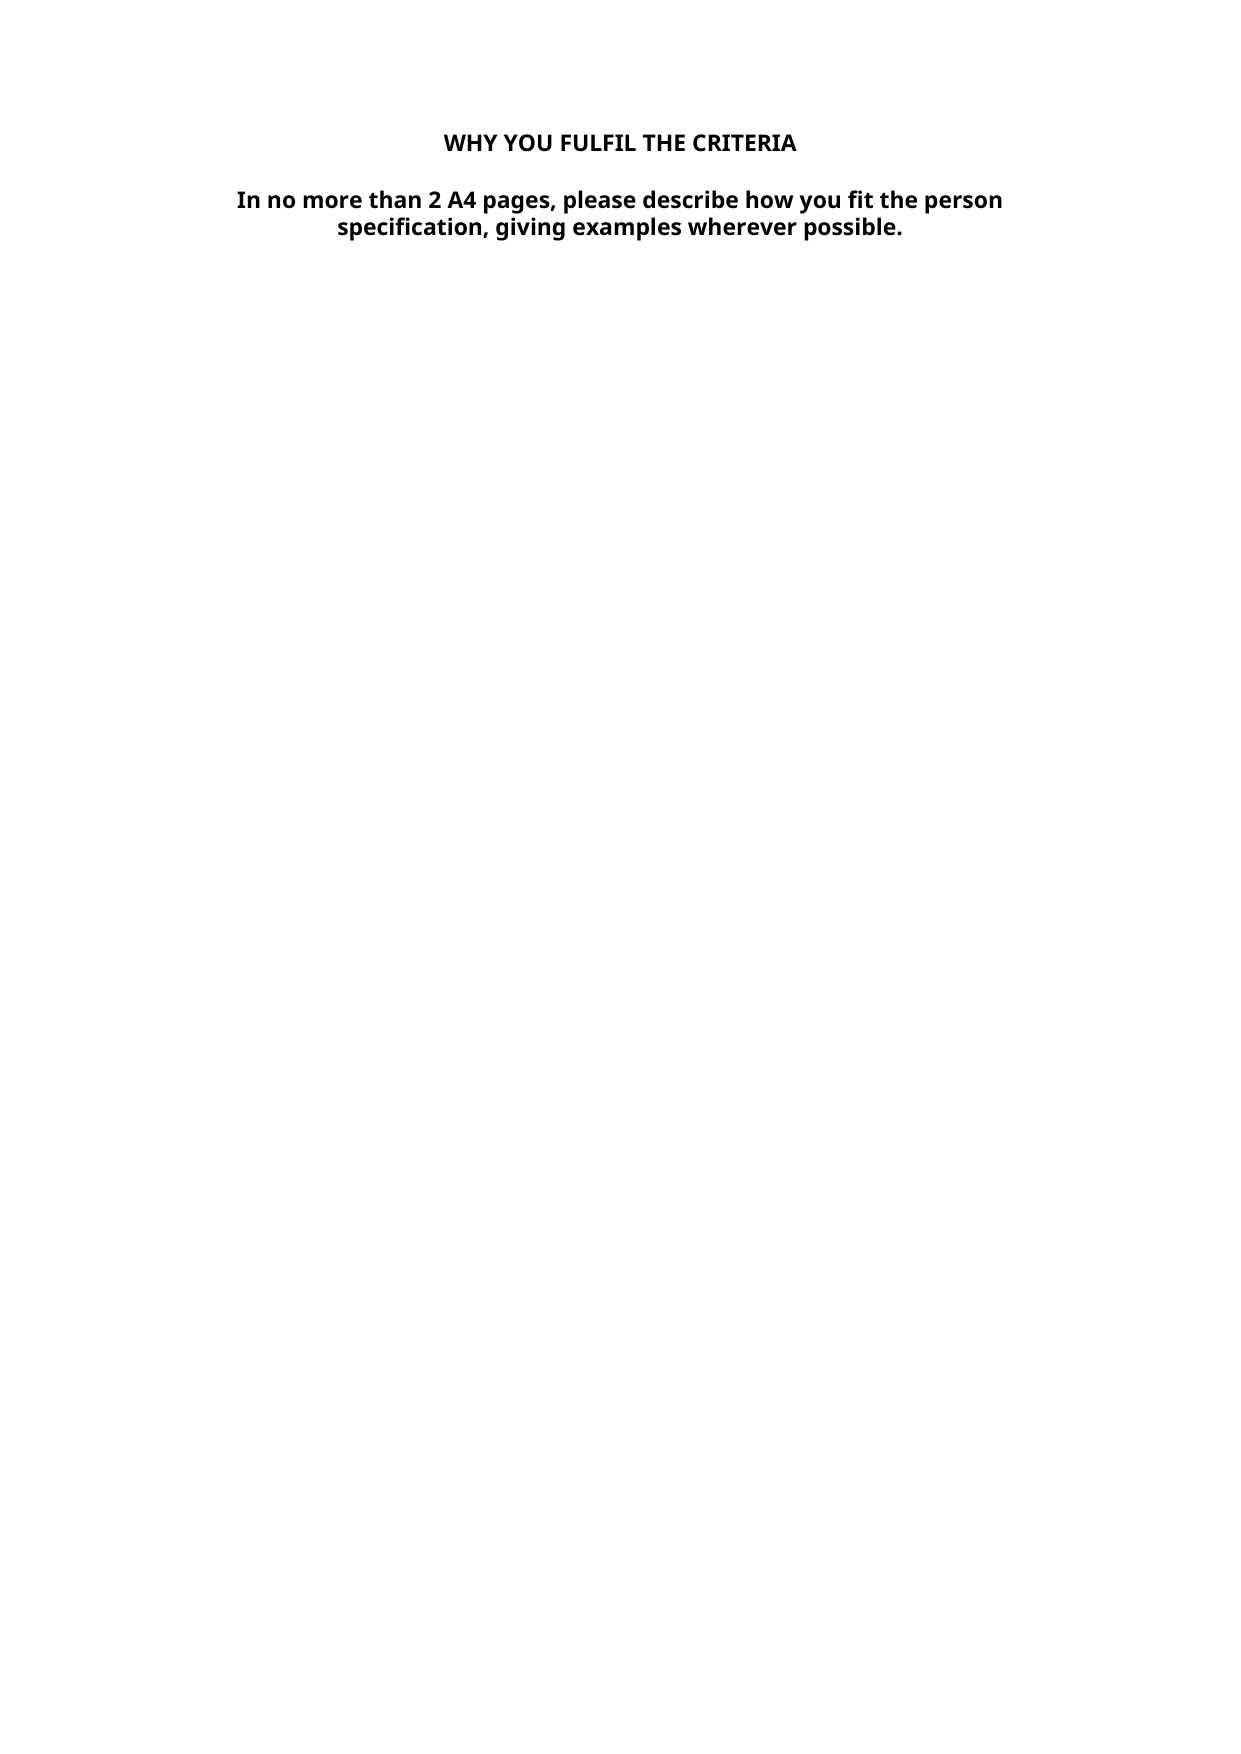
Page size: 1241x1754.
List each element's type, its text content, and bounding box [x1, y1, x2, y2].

text In no more than 2 A4 pages, please describe how you fit the person specification, giving examples wherever possible. [187, 187, 1053, 241]
text WHY YOU FULFIL THE CRITERIA [187, 130, 1053, 157]
